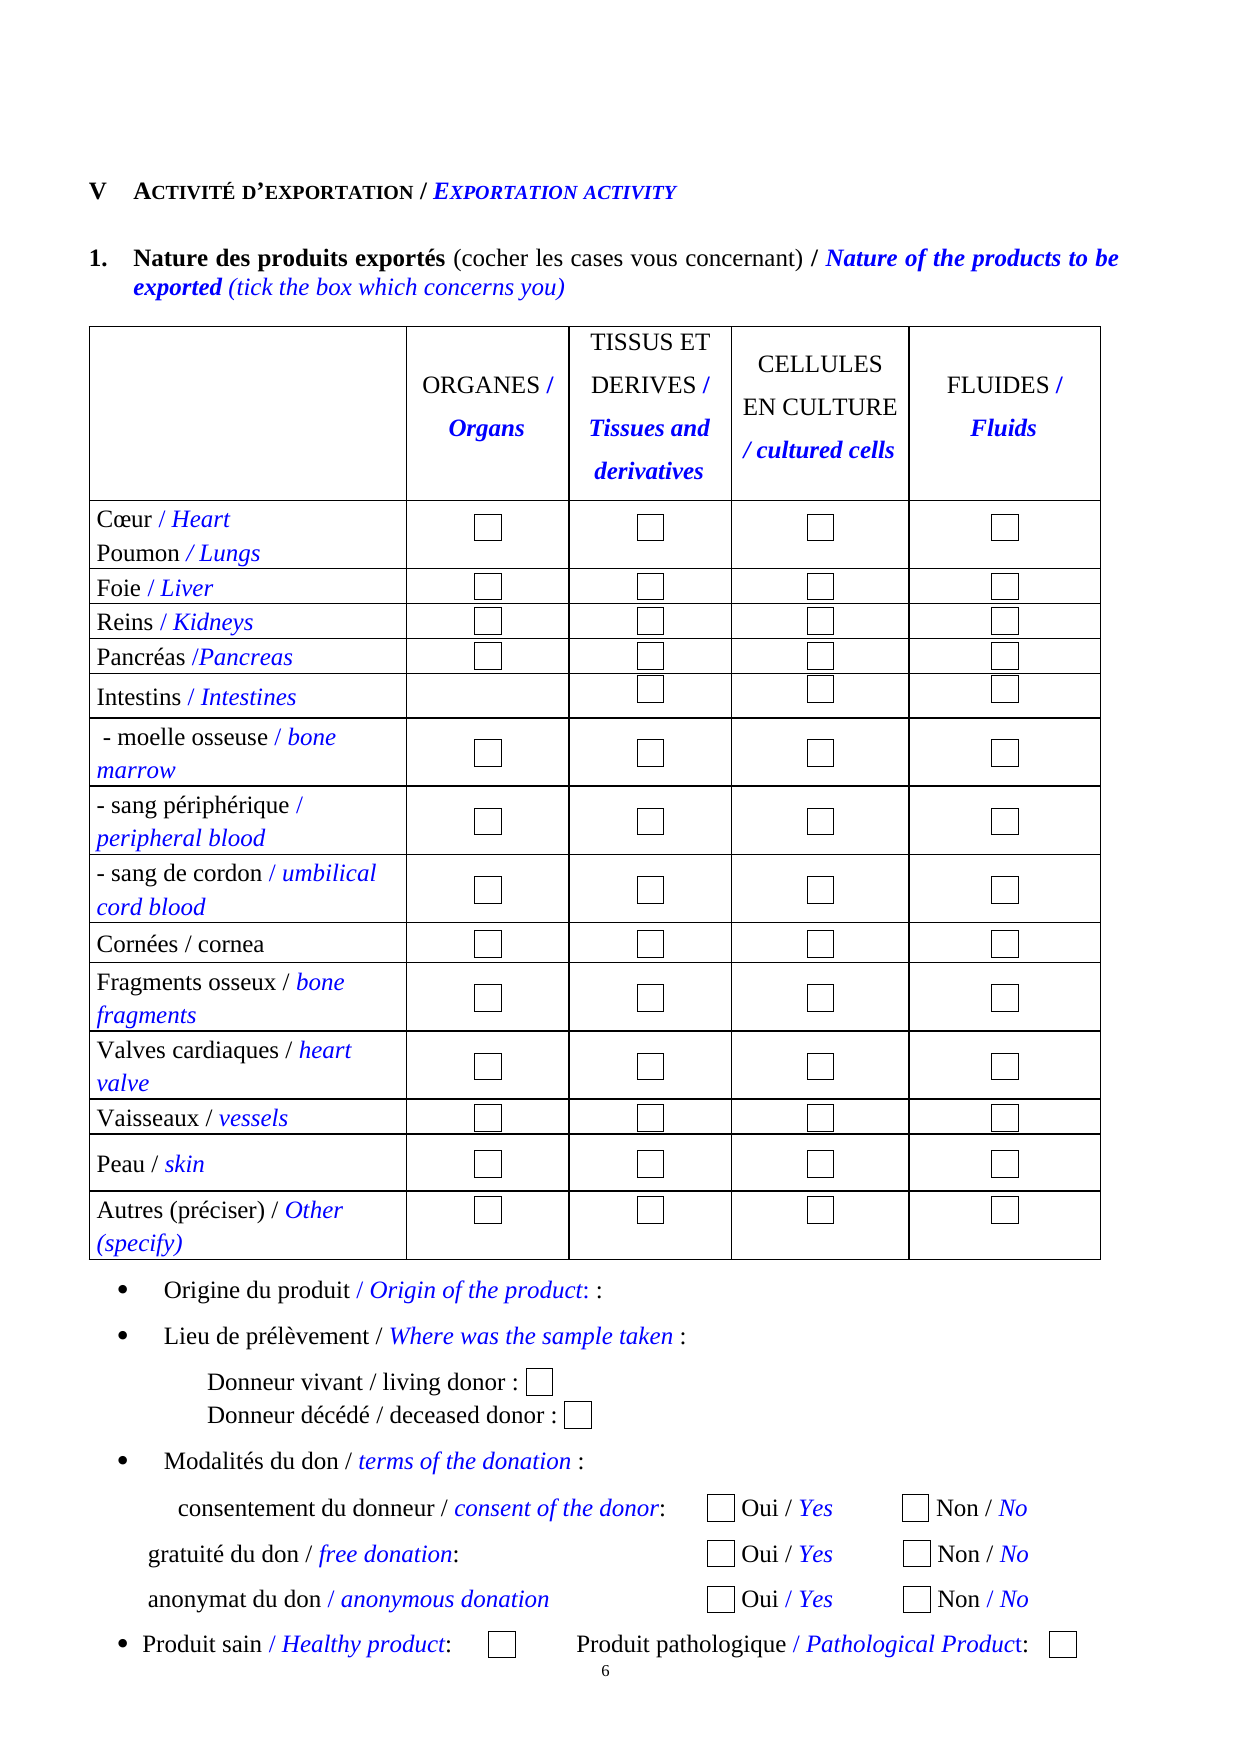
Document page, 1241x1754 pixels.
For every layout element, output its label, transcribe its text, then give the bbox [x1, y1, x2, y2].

table_cell Valves cardiaques / heart valve [90, 1032, 406, 1098]
table_header CELLULES EN CULTURE / cultured cells [732, 327, 908, 499]
table_cell - sang périphérique / peripheral blood [90, 787, 406, 853]
table_cell [910, 923, 1100, 962]
table_cell [910, 1192, 1100, 1258]
table_cell [570, 855, 731, 922]
table_cell [910, 569, 1100, 603]
table_cell [407, 674, 568, 717]
table_cell [570, 1192, 731, 1258]
table_cell [570, 639, 731, 672]
table_cell [910, 719, 1100, 785]
table_cell Intestins / Intestines [90, 674, 406, 717]
table_cell [732, 1135, 908, 1190]
table_cell [910, 1032, 1100, 1098]
text consentement du donneur / consent of the donor: Oui / Yes Non / No [178, 1493, 1122, 1522]
table_cell [407, 1135, 568, 1190]
list Modalités du don / terms of the donation : [118, 1443, 1122, 1476]
list Lieu de prélèvement / Where was the sample taken : [118, 1318, 1122, 1351]
table_cell [407, 639, 568, 672]
table_cell Autres (préciser) / Other (specify) [90, 1192, 406, 1258]
table_cell [570, 569, 731, 603]
table_cell [570, 1032, 731, 1098]
table_cell [732, 719, 908, 785]
table_cell [910, 604, 1100, 637]
table_header FLUIDES / Fluids [910, 327, 1100, 499]
table_cell [910, 501, 1100, 568]
table_cell [407, 855, 568, 922]
text 1. Nature des produits exportés (cocher les cases vous concernant) / Nature of the products to be exported (tick the box which concerns you) [89, 243, 1122, 301]
text gratuité du don / free donation: Oui / Yes Non / No [148, 1539, 1122, 1568]
table_cell [910, 855, 1100, 922]
table_cell [732, 855, 908, 922]
table_cell [910, 787, 1100, 853]
table_cell Vaisseaux / vessels [90, 1100, 406, 1133]
table_cell [407, 604, 568, 637]
table_cell [570, 1100, 731, 1133]
table_cell - moelle osseuse / bone marrow [90, 719, 406, 785]
table_cell [570, 1135, 731, 1190]
table_cell [407, 787, 568, 853]
table_cell [570, 674, 731, 717]
table_cell [732, 787, 908, 853]
table_cell [732, 569, 908, 603]
table_cell [407, 1100, 568, 1133]
table_cell [732, 604, 908, 637]
table_cell [570, 604, 731, 637]
table_cell [570, 963, 731, 1030]
table_cell [407, 569, 568, 603]
table_cell - sang de cordon / umbilical cord blood [90, 855, 406, 922]
table_cell [732, 674, 908, 717]
table_cell [570, 719, 731, 785]
table_cell [570, 923, 731, 962]
table_cell Foie / Liver [90, 569, 406, 603]
table_header ORGANES / Organs [407, 327, 568, 499]
table_cell [732, 1192, 908, 1258]
table_cell [407, 963, 568, 1030]
table_cell Reins / Kidneys [90, 604, 406, 637]
table_header TISSUS ET DERIVES / Tissues and derivatives [570, 327, 731, 499]
table_cell [732, 923, 908, 962]
table_header [90, 327, 406, 499]
table_cell Cornées / cornea [90, 923, 406, 962]
table_cell [732, 1032, 908, 1098]
list Produit sain / Healthy product: Produit pathologique / Pathological Product: [118, 1626, 1122, 1659]
table_cell [570, 501, 731, 568]
table_cell [910, 674, 1100, 717]
table_cell Cœur / Heart Poumon / Lungs [90, 501, 406, 568]
table_cell [407, 923, 568, 962]
table_cell [732, 501, 908, 568]
table_cell [732, 1100, 908, 1133]
table_cell Pancréas /Pancreas [90, 639, 406, 672]
table_cell [910, 963, 1100, 1030]
table_cell [732, 639, 908, 672]
table_cell [407, 501, 568, 568]
table_cell [570, 787, 731, 853]
table_cell [407, 1032, 568, 1098]
text V Activité d’exportation / Exportation activity [89, 173, 1122, 206]
table_cell [407, 719, 568, 785]
text Donneur vivant / living donor : Donneur décédé / deceased donor : [89, 1364, 1122, 1430]
table_cell [732, 963, 908, 1030]
text anonymat du don / anonymous donation Oui / Yes Non / No [148, 1584, 1122, 1614]
table_cell Peau / skin [90, 1135, 406, 1190]
table_cell [910, 1135, 1100, 1190]
list Origine du produit / Origin of the product: : [118, 1272, 1122, 1305]
table_cell Fragments osseux / bone fragments [90, 963, 406, 1030]
table_cell [407, 1192, 568, 1258]
table_cell [910, 639, 1100, 672]
table_cell [910, 1100, 1100, 1133]
